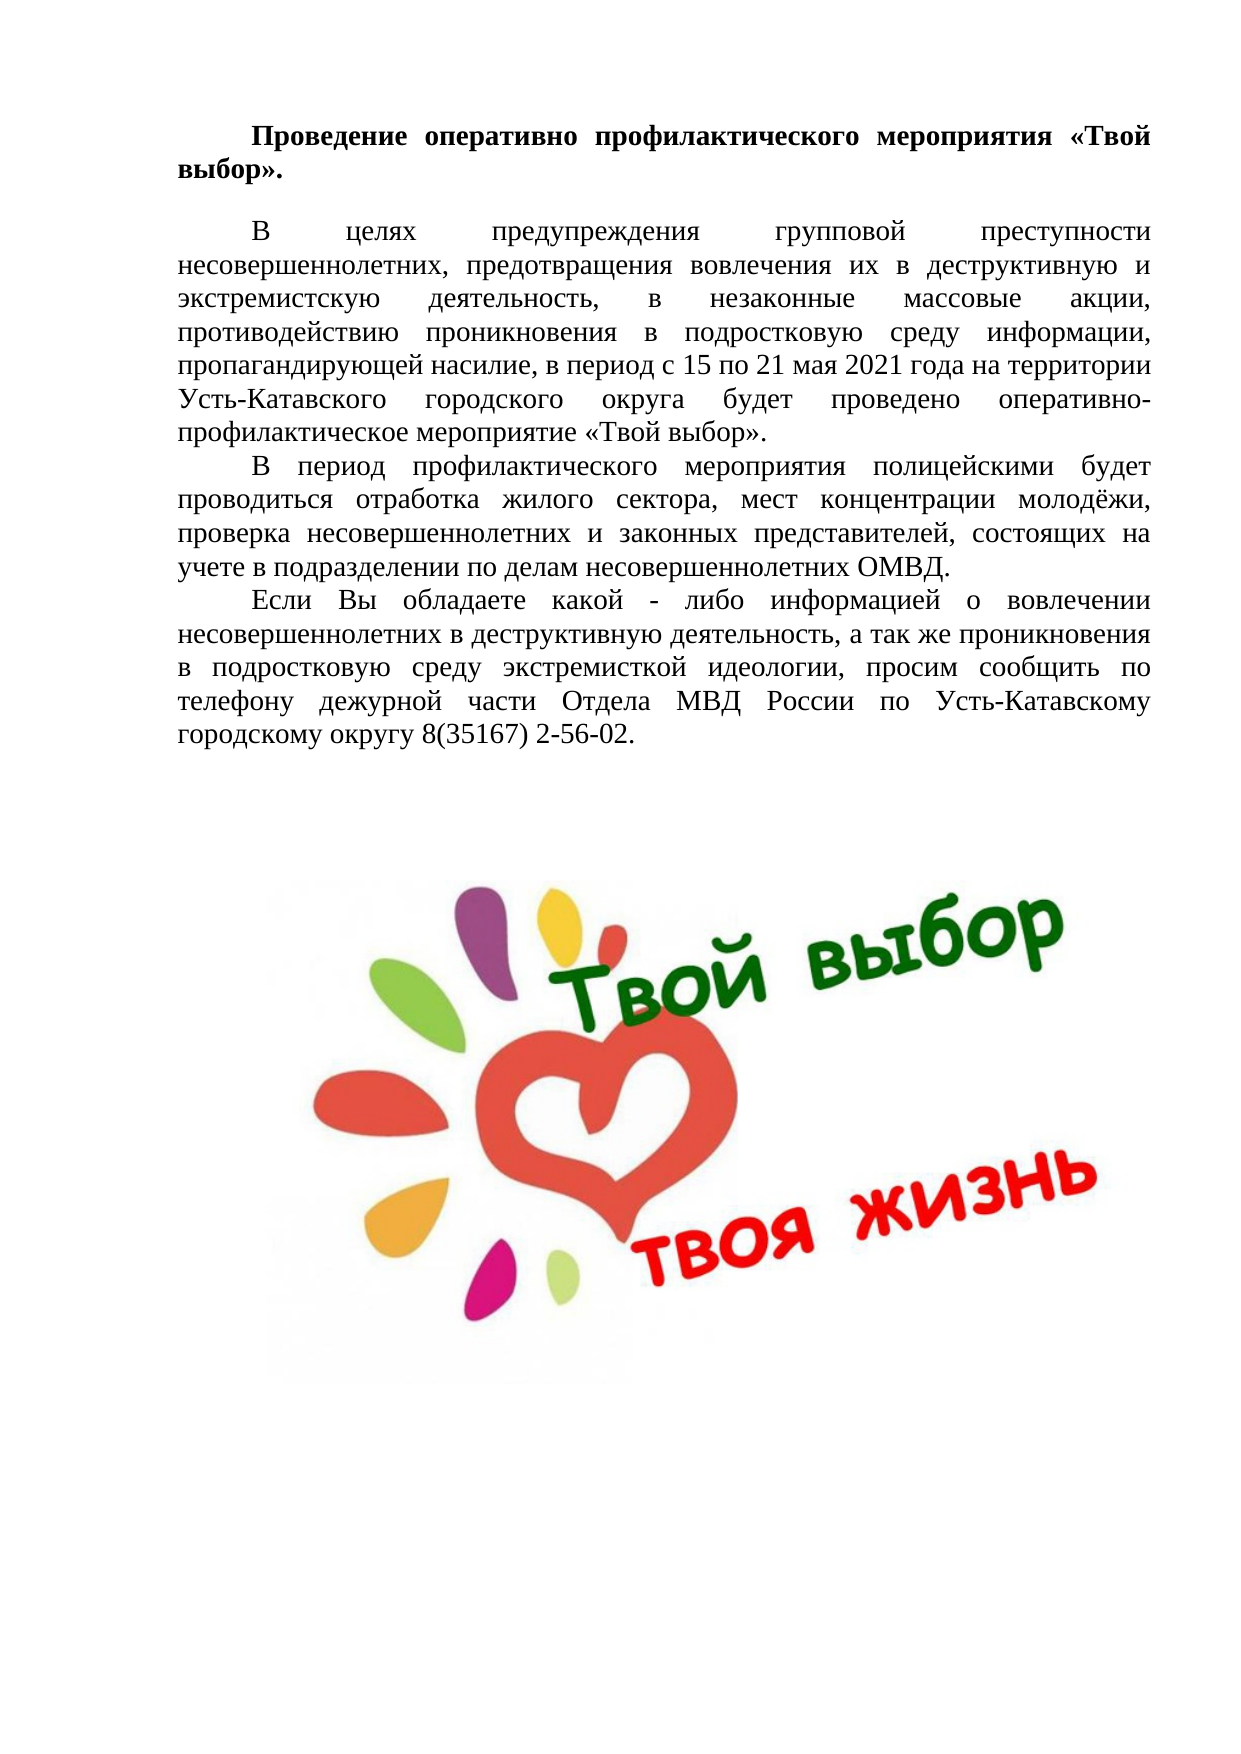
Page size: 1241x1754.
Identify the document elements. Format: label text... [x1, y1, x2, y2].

picture [251, 783, 1225, 1514]
text В период профилактического мероприятия полицейскими будет проводиться отработка жилого сектора, мест концентрации молодёжи, проверка несовершеннолетних и законных представителей, состоящих на учете в подразделении по делам несовершеннолетних ОМВД. [177, 448, 1152, 582]
text Если Вы обладаете какой - либо информацией о вовлечении несовершеннолетних в деструктивную деятельность, а так же проникновения в подростковую среду экстремисткой идеологии, просим сообщить по телефону дежурной части Отдела МВД России по Усть-Катавскому городскому округу 8(35167) 2-56-02. [177, 582, 1152, 750]
text Проведение оперативно профилактического мероприятия «Твой выбор». [177, 118, 1152, 213]
text В целях предупреждения групповой преступности несовершеннолетних, предотвращения вовлечения их в деструктивную и экстремистскую деятельность, в незаконные массовые акции, противодействию проникновения в подростковую среду информации, пропагандирующей насилие, в период с 15 по 21 мая 2021 года на территории Усть-Катавского городского округа будет проведено оперативно-профилактическое мероприятие «Твой выбор». [177, 213, 1152, 448]
